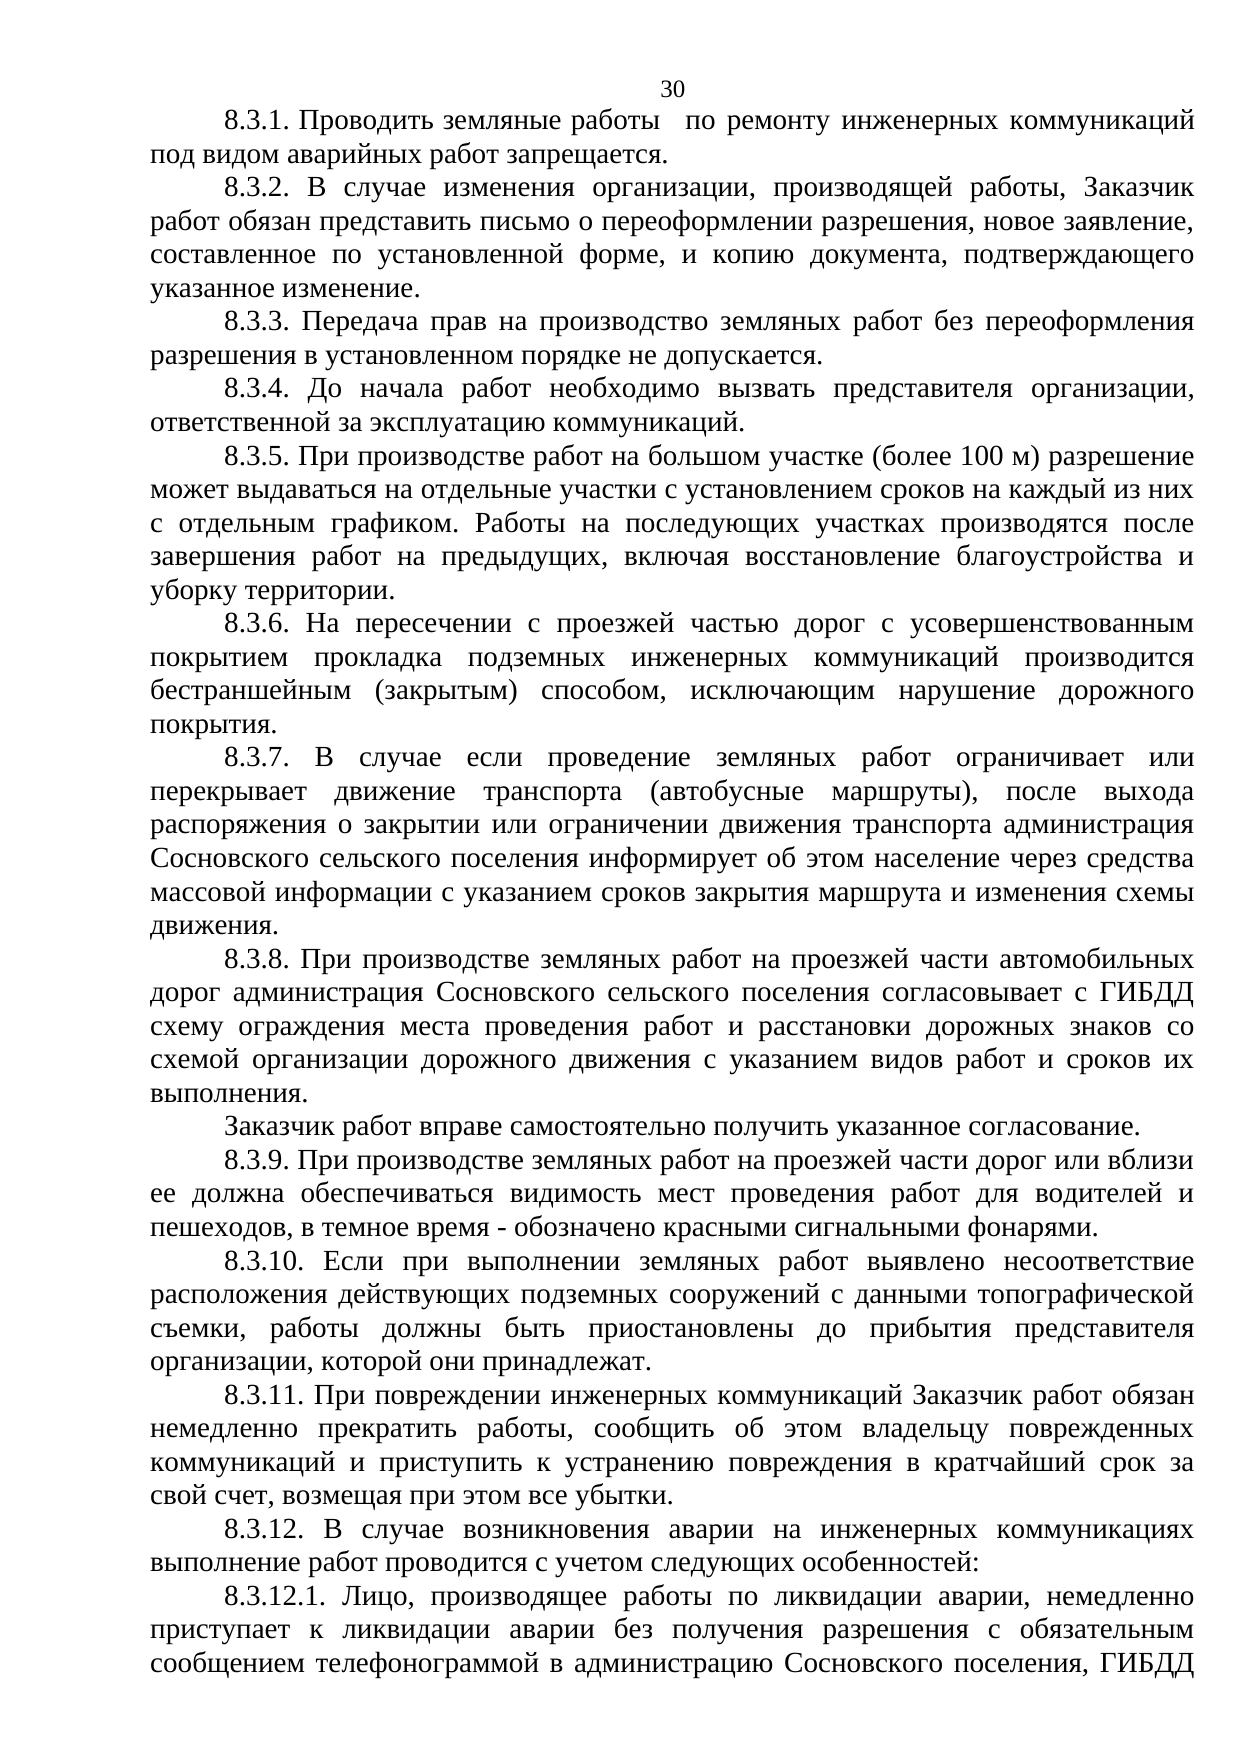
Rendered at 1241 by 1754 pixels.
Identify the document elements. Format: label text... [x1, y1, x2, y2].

text 8.3.6. На пересечении с проезжей частью дорог с усовершенствованным покрытием прокладка подземных инженерных коммуникаций производится бестраншейным (закрытым) способом, исключающим нарушение дорожного покрытия. [150, 605, 1195, 739]
text 8.3.9. При производстве земляных работ на проезжей части дорог или вблизи ее должна обеспечиваться видимость мест проведения работ для водителей и пешеходов, в темное время - обозначено красными сигнальными фонарями. [150, 1142, 1195, 1243]
text 8.3.8. При производстве земляных работ на проезжей части автомобильных дорог администрация Сосновского сельского поселения согласовывает с ГИБДД схему ограждения места проведения работ и расстановки дорожных знаков со схемой организации дорожного движения с указанием видов работ и сроков их выполнения. [150, 941, 1195, 1108]
text 8.3.12. В случае возникновения аварии на инженерных коммуникациях выполнение работ проводится с учетом следующих особенностей: [150, 1511, 1195, 1578]
text 8.3.1. Проводить земляные работы по ремонту инженерных коммуникаций под видом аварийных работ запрещается. [150, 102, 1195, 169]
text 8.3.7. В случае если проведение земляных работ ограничивает или перекрывает движение транспорта (автобусные маршруты), после выхода распоряжения о закрытии или ограничении движения транспорта администрация Сосновского сельского поселения информирует об этом население через средства массовой информации с указанием сроков закрытия маршрута и изменения схемы движения. [150, 739, 1195, 941]
text 8.3.3. Передача прав на производство земляных работ без переоформления разрешения в установленном порядке не допускается. [150, 303, 1195, 371]
text 8.3.5. При производстве работ на большом участке (более ) разрешение может выдаваться на отдельные участки с установлением сроков на каждый из них с отдельным графиком. Работы на последующих участках производятся после завершения работ на предыдущих, включая восстановление благоустройства и уборку территории. [150, 438, 1195, 605]
text Заказчик работ вправе самостоятельно получить указанное согласование. [150, 1108, 1195, 1142]
text 8.3.11. При повреждении инженерных коммуникаций Заказчик работ обязан немедленно прекратить работы, сообщить об этом владельцу поврежденных коммуникаций и приступить к устранению повреждения в кратчайший срок за свой счет, возмещая при этом все убытки. [150, 1377, 1195, 1511]
text 8.3.4. До начала работ необходимо вызвать представителя организации, ответственной за эксплуатацию коммуникаций. [150, 371, 1195, 438]
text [150, 1578, 1195, 1679]
text 8.3.10. Если при выполнении земляных работ выявлено несоответствие расположения действующих подземных сооружений с данными топографической съемки, работы должны быть приостановлены до прибытия представителя организации, которой они принадлежат. [150, 1243, 1195, 1377]
text 8.3.2. В случае изменения организации, производящей работы, Заказчик работ обязан представить письмо о переоформлении разрешения, новое заявление, составленное по установленной форме, и копию документа, подтверждающего указанное изменение. [150, 169, 1195, 303]
